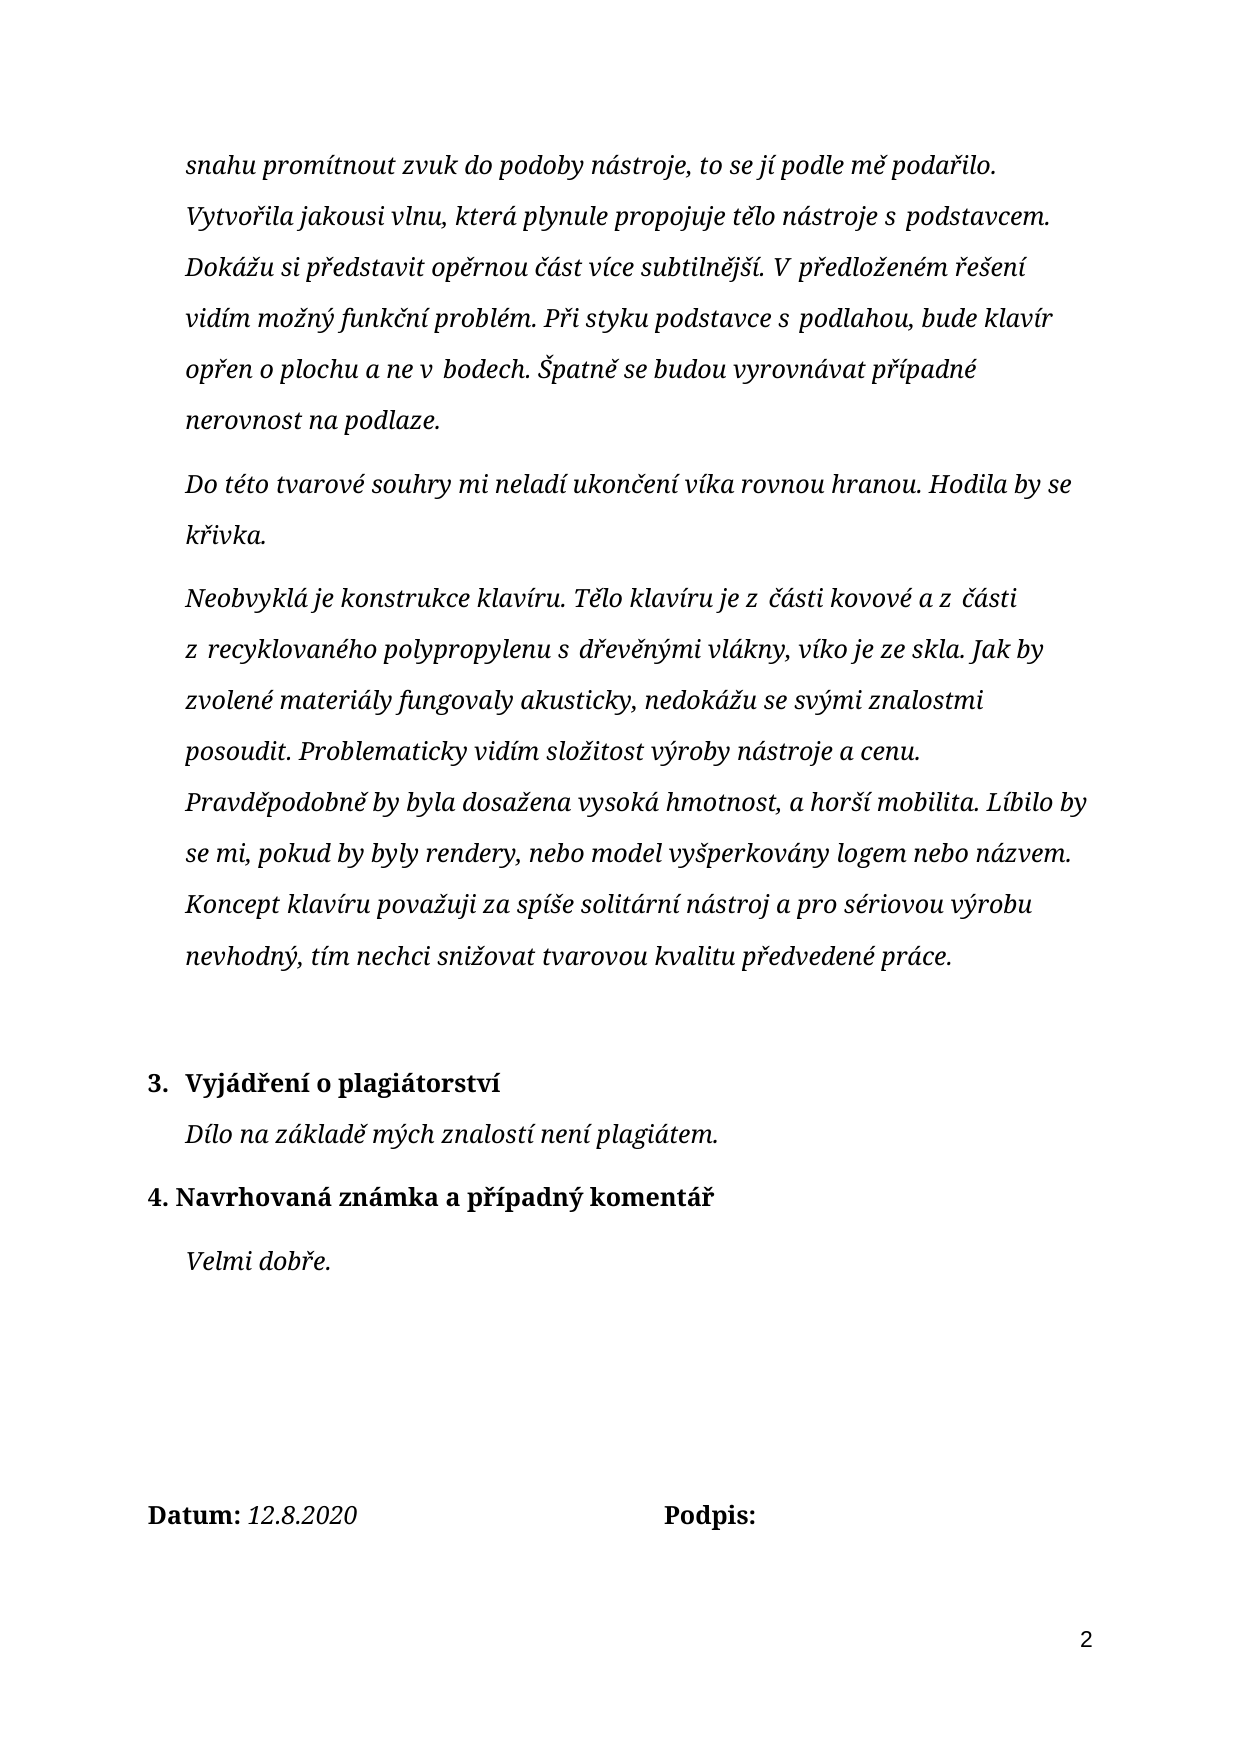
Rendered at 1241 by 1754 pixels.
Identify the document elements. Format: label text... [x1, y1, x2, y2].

list Dílo na základě mých znalostí není plagiátem. [185, 1116, 1093, 1150]
list Vyjádření o plagiátorství [148, 1065, 1093, 1099]
text Velmi dobře. [185, 1243, 1093, 1277]
text Do této tvarové souhry mi neladí ukončení víka rovnou hranou. Hodila by se křivka. [185, 466, 1093, 551]
text 4. Navrhovaná známka a případný komentář [148, 1180, 1093, 1214]
text Neobvyklá je konstrukce klavíru. Tělo klavíru je z části kovové a z části z recyklovaného polypropylenu s dřevěnými vlákny, víko je ze skla. Jak by zvolené materiály fungovaly akusticky, nedokážu se svými znalostmi posoudit. Problematicky vidím složitost výroby nástroje a cenu. Pravděpodobně by byla dosažena vysoká hmotnost, a horší mobilita. Líbilo by se mi, pokud by byly rendery, nebo model vyšperkovány logem nebo názvem. Koncept klavíru považuji za spíše solitární nástroj a pro sériovou výrobu nevhodný, tím nechci snižovat tvarovou kvalitu předvedené práce. [185, 581, 1093, 972]
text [185, 148, 1093, 437]
text Datum: 12.8.2020 Podpis: [148, 1498, 1093, 1532]
